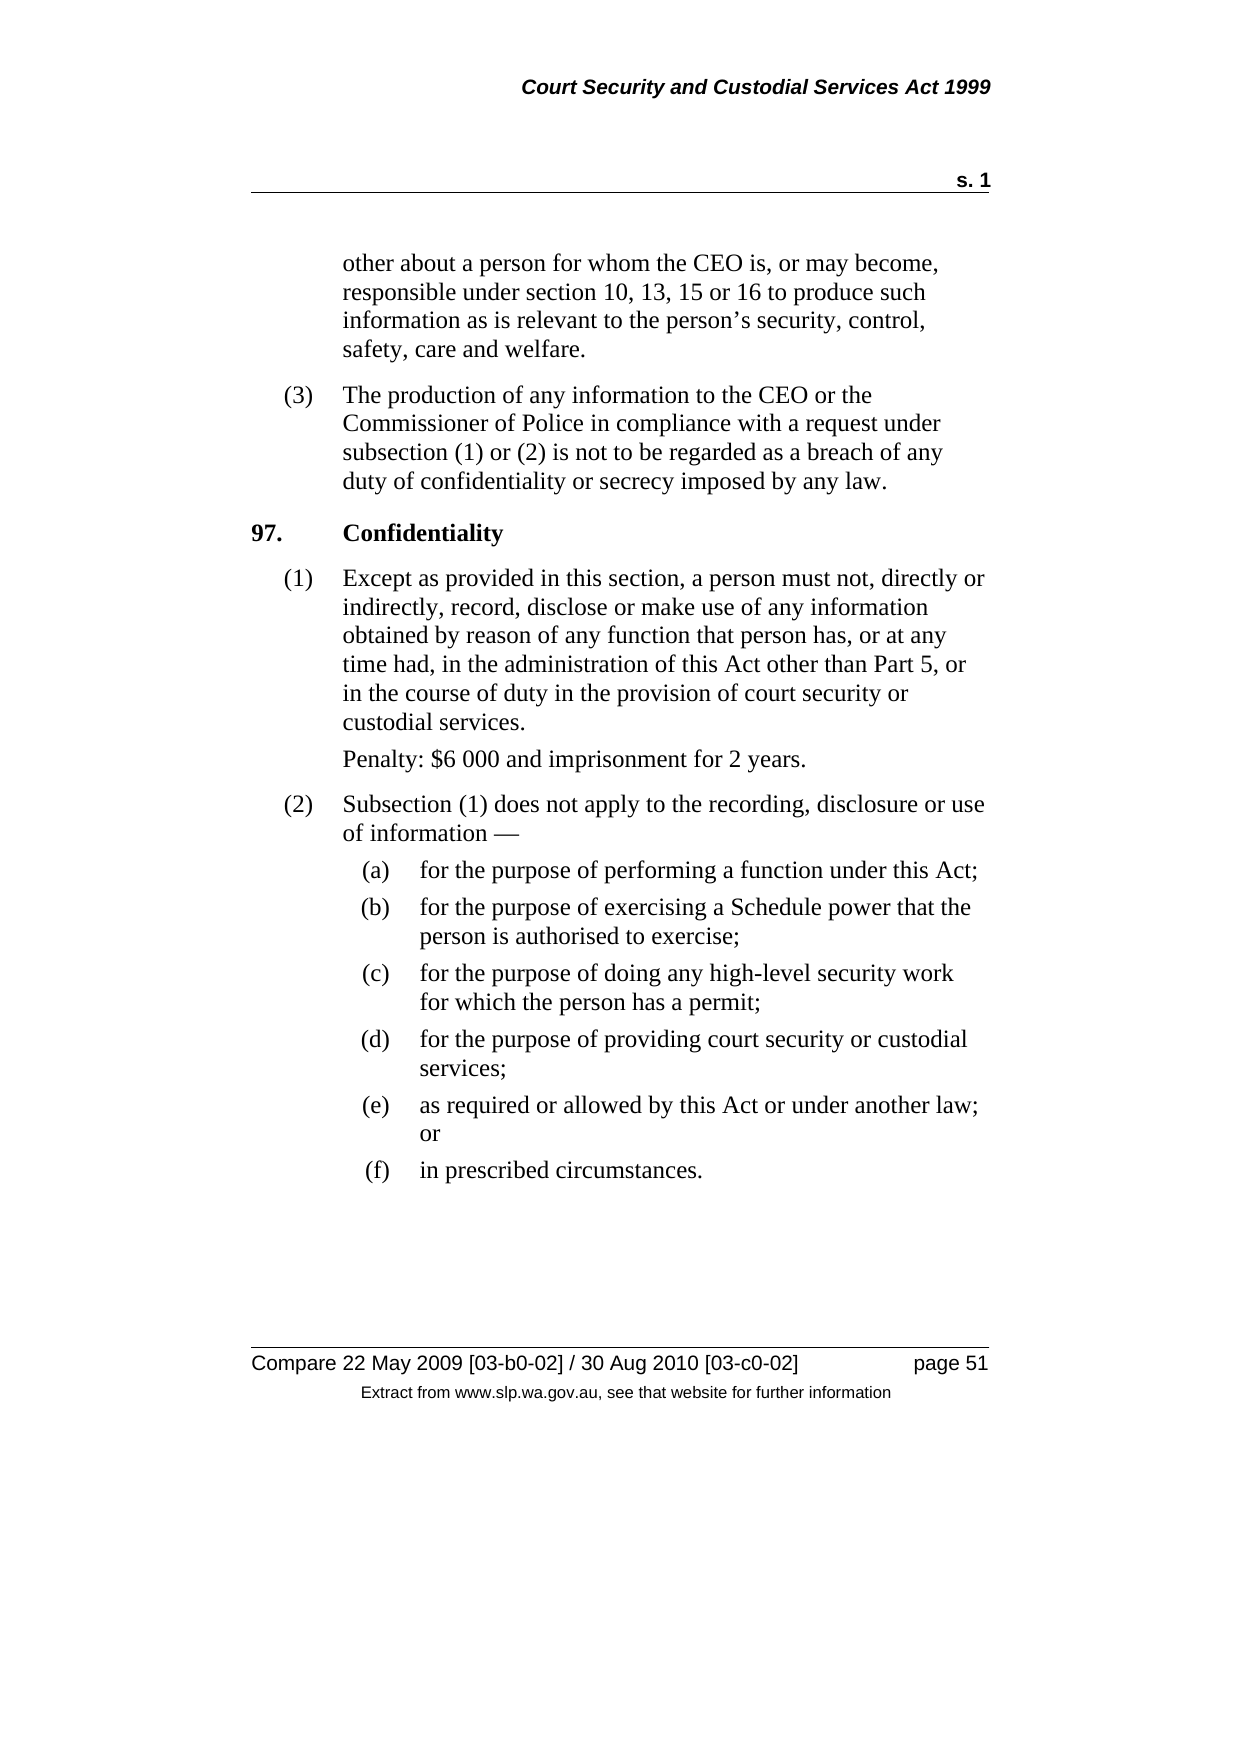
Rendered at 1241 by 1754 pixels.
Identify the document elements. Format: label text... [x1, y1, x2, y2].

text (2) Subsection (1) does not apply to the recording, disclosure or use of information — [251, 789, 989, 847]
text (a) for the purpose of performing a function under this Act; [251, 855, 989, 884]
text (b) for the purpose of exercising a Schedule power that the person is authorised to exercise; [251, 892, 989, 950]
text (1) Except as provided in this section, a person must not, directly or indirectly, record, disclose or make use of any information obtained by reason of any function that person has, or at any time had, in the administration of this Act other than Part 5, or in the course of duty in the provision of court security or custodial services. [251, 563, 989, 736]
subtitle 97. Confidentiality [251, 518, 989, 546]
text Penalty: $6 000 and imprisonment for 2 years. [251, 744, 989, 773]
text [251, 248, 989, 363]
text (d) for the purpose of providing court security or custodial services; [251, 1024, 989, 1081]
text (f) in prescribed circumstances. [251, 1156, 989, 1184]
text (e) as required or allowed by this Act or under another law; or [251, 1090, 989, 1147]
text (c) for the purpose of doing any high-level security work for which the person has a permit; [251, 958, 989, 1016]
text (3) The production of any information to the CEO or the Commissioner of Police in compliance with a request under subsection (1) or (2) is not to be regarded as a breach of any duty of confidentiality or secrecy imposed by any law. [251, 380, 989, 495]
